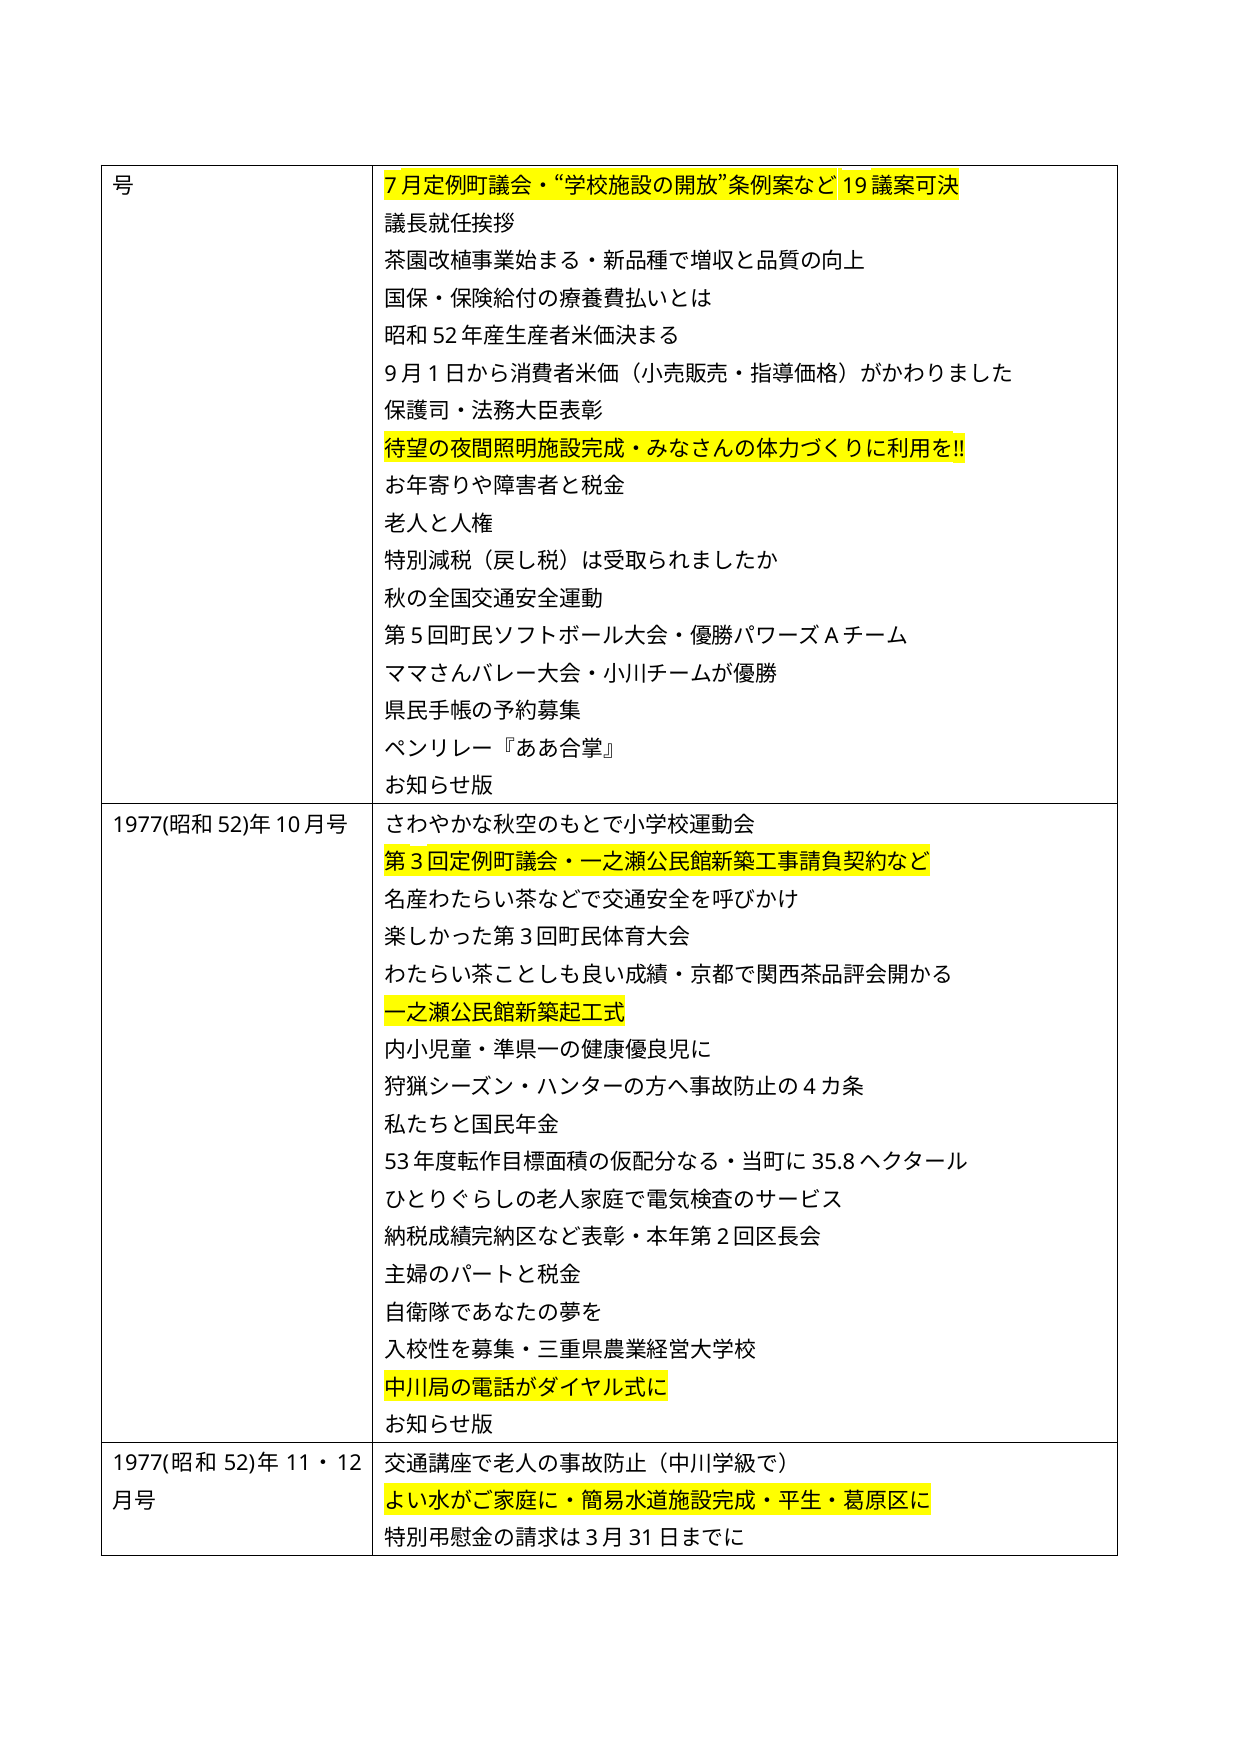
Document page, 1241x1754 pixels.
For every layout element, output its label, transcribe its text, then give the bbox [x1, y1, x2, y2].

table_cell 1977(昭和52)年8・9月号 [102, 166, 372, 803]
table_cell 1977(昭和52)年10月号 [102, 804, 372, 1442]
table_cell 1977(昭和52)年11・12月号 [102, 1443, 372, 1555]
table_cell さわやかな秋空のもとで小学校運動会 第3回定例町議会・一之瀬公民館新築工事請負契約など 名産わたらい茶などで交通安全を呼びかけ 楽しかった第3回町民体育大会 わたらい茶ことしも良い成績・京都で関西茶品評会開かる 一之瀬公民館新築起工式 内小児童・準県一の健康優良児に 狩猟シーズン・ハンターの方へ事故防止の4カ条 私たちと国民年金 53年度転作目標面積の仮配分なる・当町に35.8ヘクタール ひとりぐらしの老人家庭で電気検査のサービス 納税成績完納区など表彰・本年第2回区長会 主婦のパートと税金 自衛隊であなたの夢を 入校性を募集・三重県農業経営大学校 中川局の電話がダイヤル式に お知らせ版 [373, 804, 1117, 1442]
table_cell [373, 1443, 1117, 1555]
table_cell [373, 166, 1117, 803]
